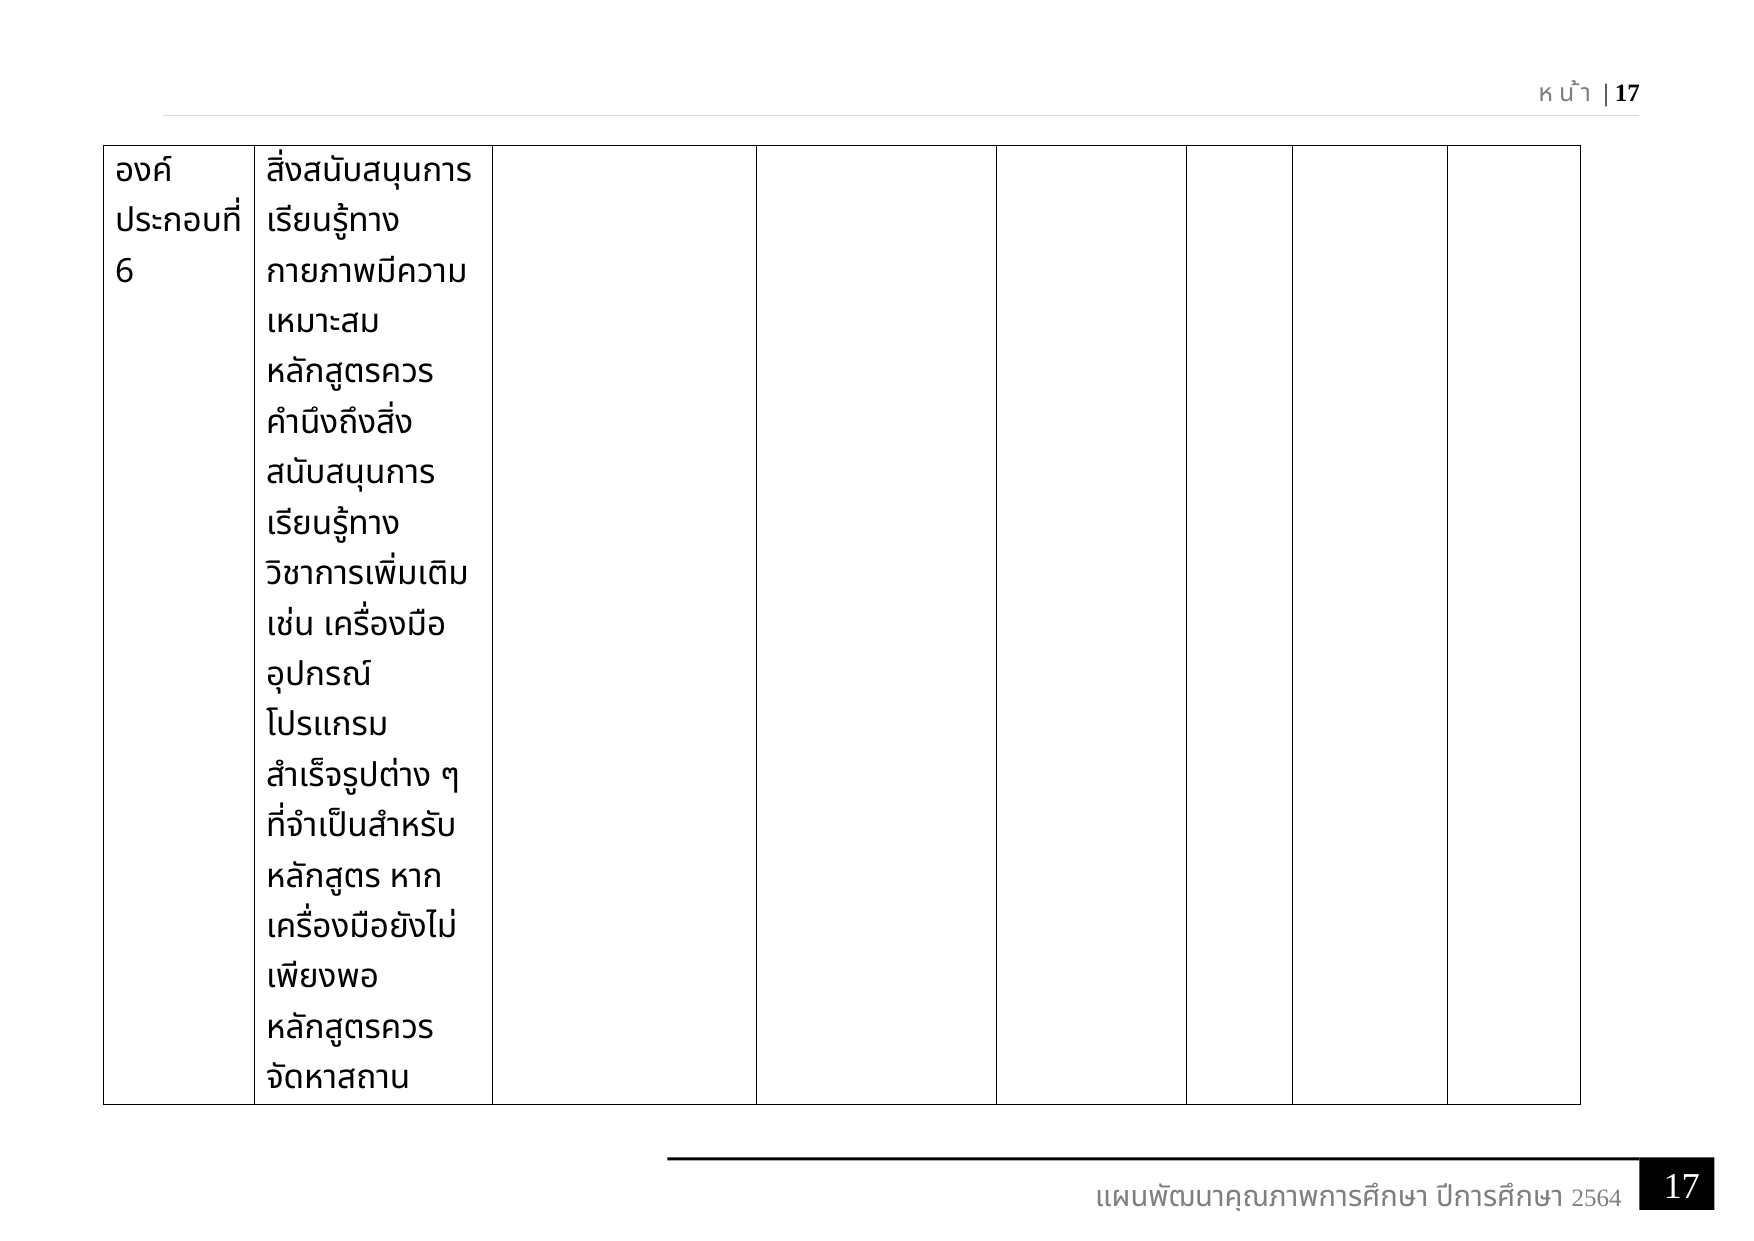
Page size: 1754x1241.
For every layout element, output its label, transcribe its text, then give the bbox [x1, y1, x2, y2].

table_cell [1448, 146, 1580, 1104]
table_cell องค์ประกอบที่ 6 [104, 146, 254, 1104]
table_cell [757, 146, 996, 1104]
table_cell [997, 146, 1186, 1104]
table_cell [1187, 146, 1292, 1104]
table_cell [493, 146, 756, 1104]
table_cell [255, 146, 492, 1104]
table_cell [1293, 146, 1447, 1104]
